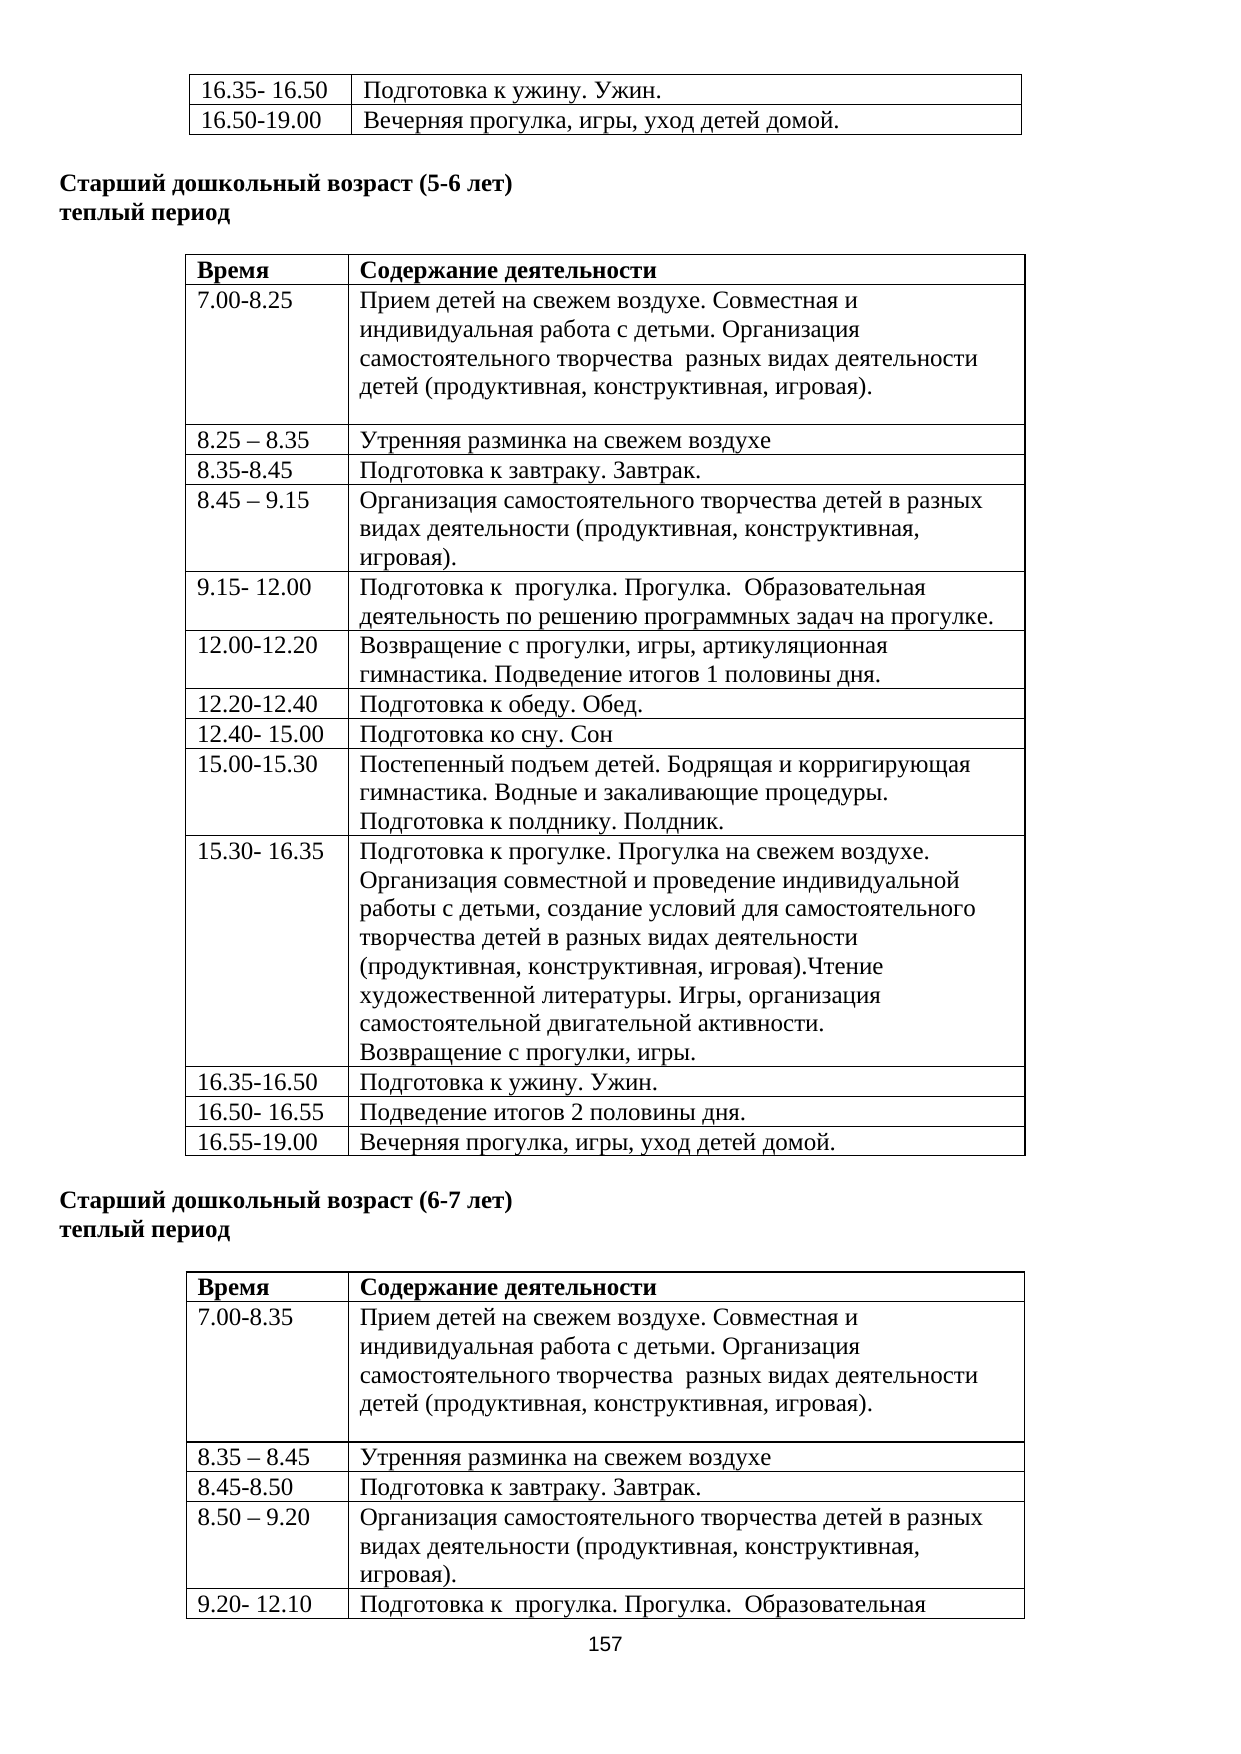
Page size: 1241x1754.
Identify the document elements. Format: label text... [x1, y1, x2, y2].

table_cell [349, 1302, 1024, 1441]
text теплый период [59, 1214, 1152, 1243]
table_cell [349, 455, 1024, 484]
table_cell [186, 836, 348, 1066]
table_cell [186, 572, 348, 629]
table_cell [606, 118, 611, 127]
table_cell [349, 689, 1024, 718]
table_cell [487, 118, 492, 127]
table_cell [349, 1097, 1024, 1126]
text Старший дошкольный возраст (5-6 лет) [59, 168, 1152, 197]
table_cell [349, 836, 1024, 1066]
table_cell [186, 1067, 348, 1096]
text Старший дошкольный возраст (6-7 лет) [59, 1185, 1152, 1214]
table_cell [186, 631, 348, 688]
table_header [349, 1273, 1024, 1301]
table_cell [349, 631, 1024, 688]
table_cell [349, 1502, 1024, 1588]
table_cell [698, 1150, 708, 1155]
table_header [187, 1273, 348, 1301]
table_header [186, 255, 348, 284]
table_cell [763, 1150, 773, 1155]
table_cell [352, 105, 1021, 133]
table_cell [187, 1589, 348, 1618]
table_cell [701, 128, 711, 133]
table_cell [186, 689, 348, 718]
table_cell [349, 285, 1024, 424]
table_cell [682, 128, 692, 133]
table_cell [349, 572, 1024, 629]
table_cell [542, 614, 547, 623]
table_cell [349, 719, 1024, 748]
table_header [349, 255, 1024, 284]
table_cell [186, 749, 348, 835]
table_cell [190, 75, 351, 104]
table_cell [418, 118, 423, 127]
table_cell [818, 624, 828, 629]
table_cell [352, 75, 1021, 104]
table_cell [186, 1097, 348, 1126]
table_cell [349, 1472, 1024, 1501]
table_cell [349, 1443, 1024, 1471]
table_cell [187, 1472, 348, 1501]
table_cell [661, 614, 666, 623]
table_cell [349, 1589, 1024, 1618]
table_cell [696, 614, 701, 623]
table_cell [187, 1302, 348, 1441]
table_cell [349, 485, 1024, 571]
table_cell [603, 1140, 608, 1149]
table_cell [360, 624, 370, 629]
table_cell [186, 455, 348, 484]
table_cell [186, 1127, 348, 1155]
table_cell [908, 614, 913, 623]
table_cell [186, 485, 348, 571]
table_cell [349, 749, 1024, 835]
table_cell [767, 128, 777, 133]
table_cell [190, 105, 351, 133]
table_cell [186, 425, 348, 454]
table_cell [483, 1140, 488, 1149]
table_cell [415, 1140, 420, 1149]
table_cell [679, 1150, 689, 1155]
text теплый период [59, 197, 1152, 226]
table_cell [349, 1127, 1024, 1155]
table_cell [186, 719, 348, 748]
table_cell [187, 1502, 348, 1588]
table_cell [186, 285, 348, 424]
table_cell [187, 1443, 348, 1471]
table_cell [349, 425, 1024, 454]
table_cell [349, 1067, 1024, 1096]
